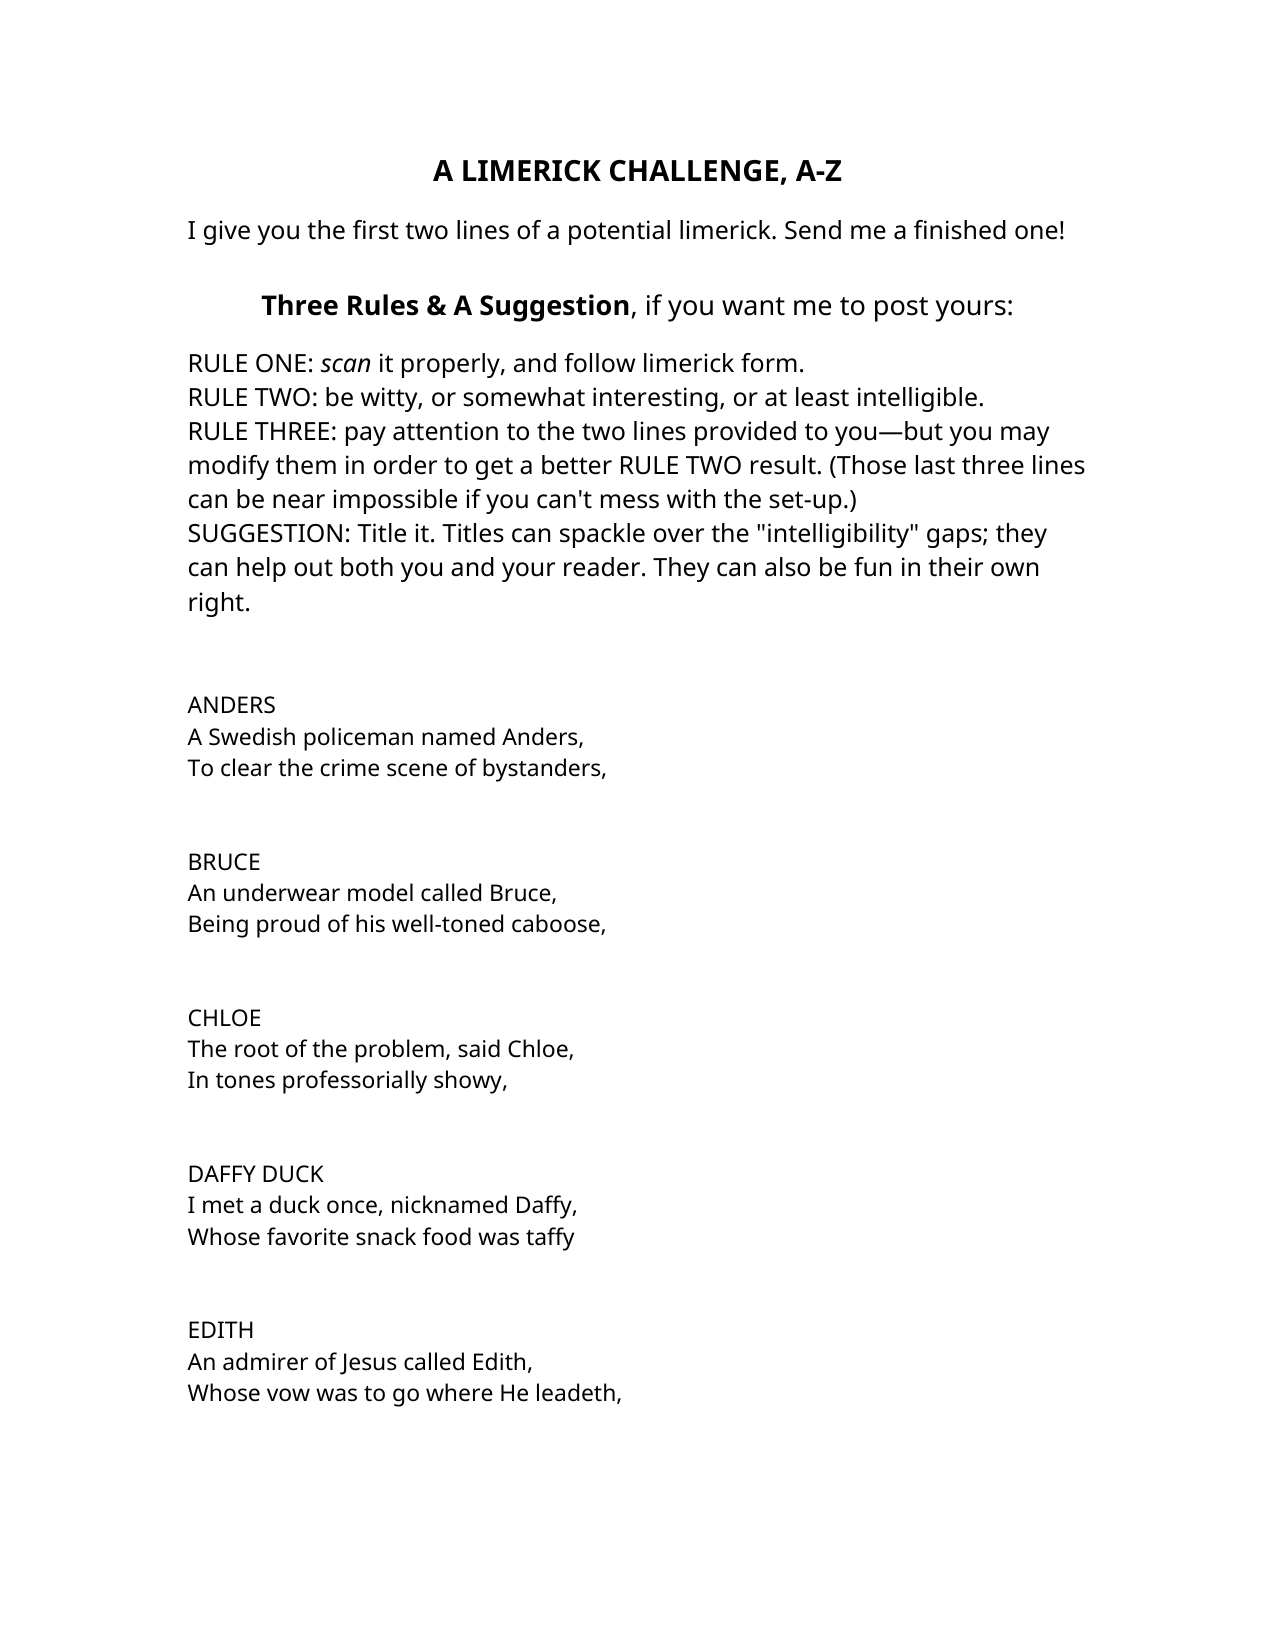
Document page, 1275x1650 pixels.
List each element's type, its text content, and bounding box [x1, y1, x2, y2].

text RULE THREE: pay attention to the two lines provided to you—but you may modify them in order to get a better RULE TWO result. (Those last three lines can be near impossible if you can't mess with the set-up.) [187, 414, 1087, 516]
text In tones professorially showy, [187, 1064, 1087, 1095]
text RULE TWO: be witty, or somewhat interesting, or at least intelligible. [187, 380, 1087, 414]
text To clear the crime scene of bystanders, [187, 752, 1087, 783]
text Whose favorite snack food was taffy [187, 1220, 1087, 1252]
text Whose vow was to go where He leadeth, [187, 1377, 1087, 1408]
text RULE ONE: scan it properly, and follow limerick form. [187, 346, 1087, 380]
text SUGGESTION: Title it. Titles can spackle over the "intelligibility" gaps; they can help out both you and your reader. They can also be fun in their own right. [187, 516, 1087, 618]
text I met a duck once, nicknamed Daffy, [187, 1189, 1087, 1220]
text An admirer of Jesus called Edith, [187, 1345, 1087, 1377]
text The root of the problem, said Chloe, [187, 1033, 1087, 1064]
text Being proud of his well-toned caboose, [187, 908, 1087, 939]
text I give you the first two lines of a potential limerick. Send me a finished one! [187, 212, 1087, 246]
text A LIMERICK CHALLENGE, A-Z [187, 150, 1087, 190]
text CHLOE [187, 1002, 1087, 1033]
text ANDERS [187, 689, 1087, 720]
text Three Rules & A Suggestion, if you want me to post yours: [187, 286, 1087, 323]
text EDITH [187, 1314, 1087, 1345]
text DAFFY DUCK [187, 1158, 1087, 1189]
text A Swedish policeman named Anders, [187, 720, 1087, 752]
text An underwear model called Bruce, [187, 877, 1087, 908]
text BRUCE [187, 845, 1087, 877]
